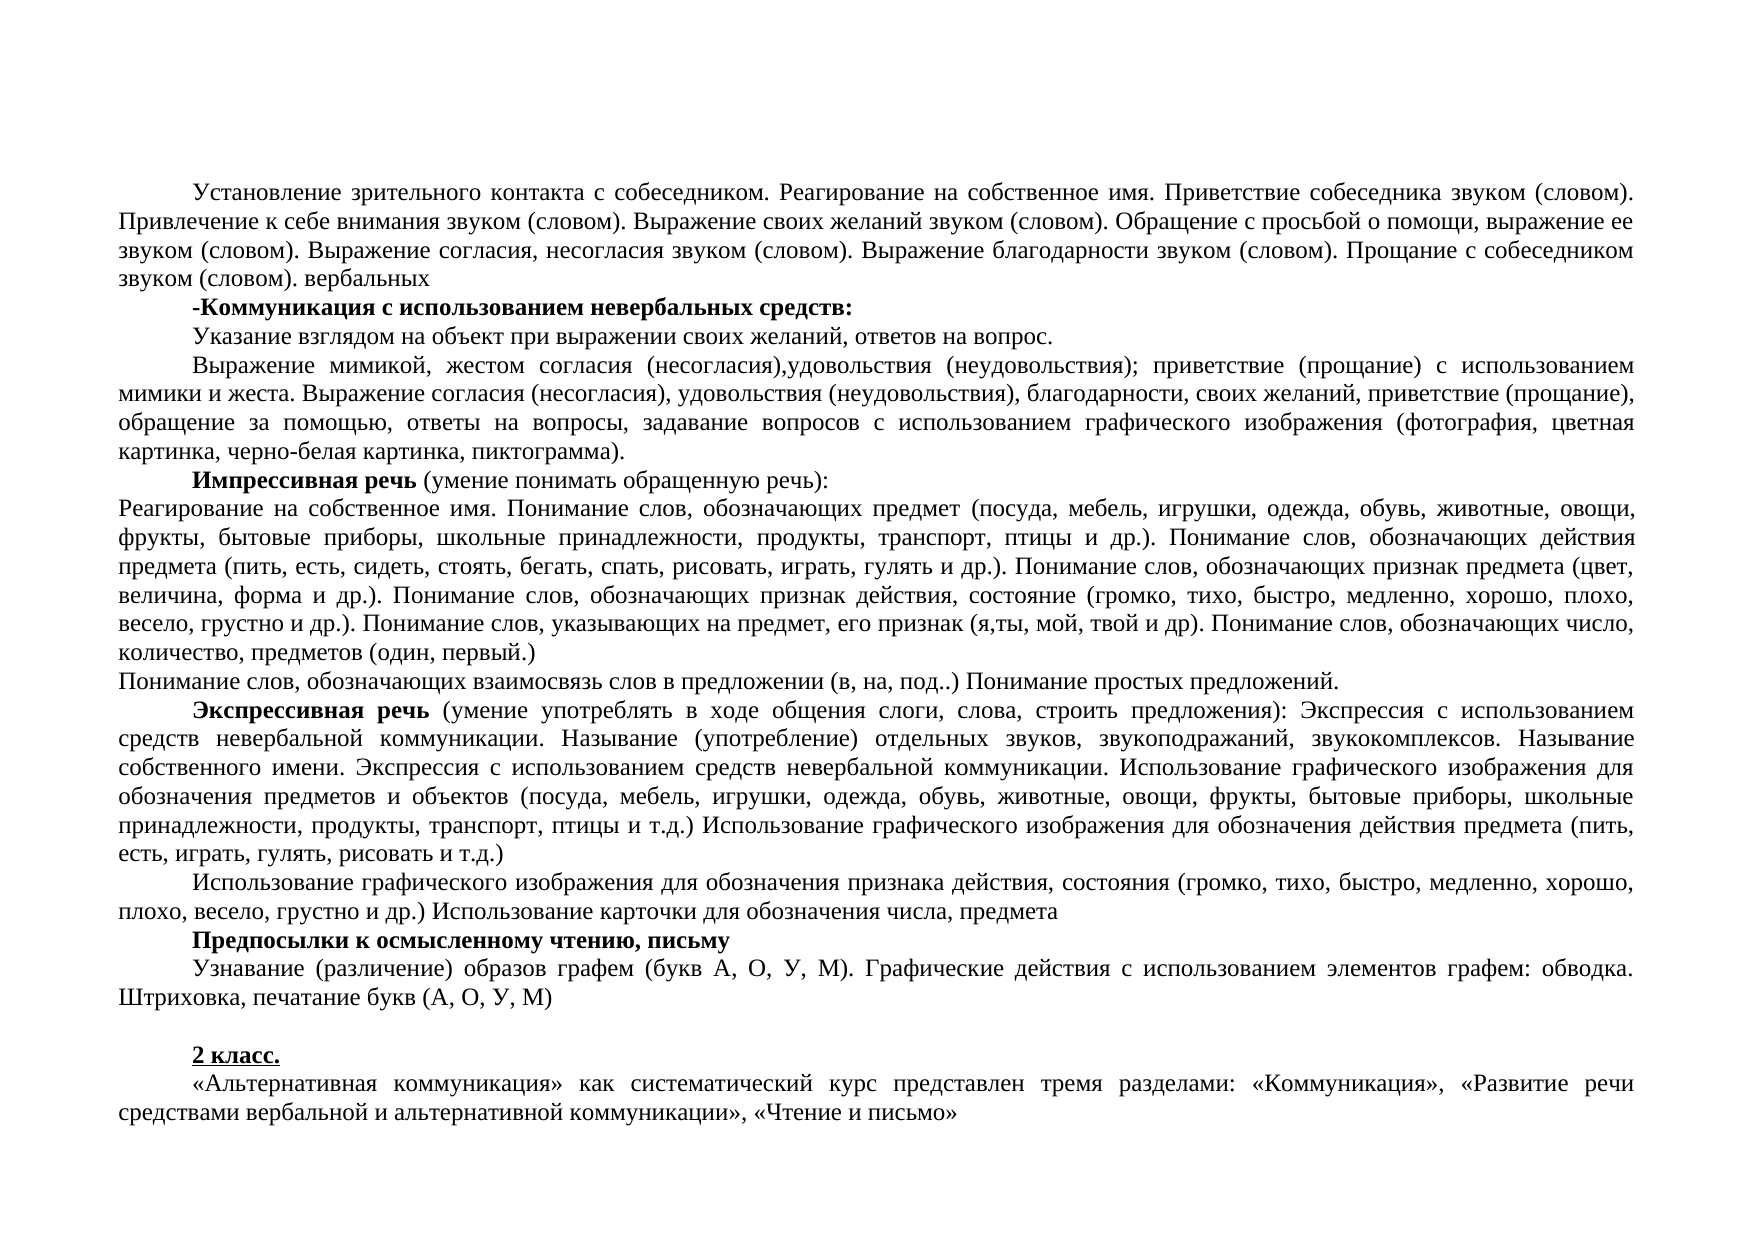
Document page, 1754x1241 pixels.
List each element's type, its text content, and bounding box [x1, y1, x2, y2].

text Выражение мимикой, жестом согласия (несогласия),удовольствия (неудовольствия); приветствие (прощание) с использованием мимики и жеста. Выражение согласия (несогласия), удовольствия (неудовольствия), благодарности, своих желаний, приветствие (прощание), обращение за помощью, ответы на вопросы, задавание вопросов с использованием графического изображения (фотография, цветная картинка, черно-белая картинка, пиктограмма). [118, 350, 1636, 465]
text Понимание слов, обозначающих взаимосвязь слов в предложении (в, на, под..) Понимание простых предложений. [118, 666, 1636, 695]
text «Альтернативная коммуникация» как систематический курс представлен тремя разделами: «Коммуникация», «Развитие речи средствами вербальной и альтернативной коммуникации», «Чтение и письмо» [118, 1068, 1636, 1126]
text Реагирование на собственное имя. Понимание слов, обозначающих предмет (посуда, мебель, игрушки, одежда, обувь, животные, овощи, фрукты, бытовые приборы, школьные принадлежности, продукты, транспорт, птицы и др.). Понимание слов, обозначающих действия предмета (пить, есть, сидеть, стоять, бегать, спать, рисовать, играть, гулять и др.). Понимание слов, обозначающих признак предмета (цвет, величина, форма и др.). Понимание слов, обозначающих признак действия, состояние (громко, тихо, быстро, медленно, хорошо, плохо, весело, грустно и др.). Понимание слов, указывающих на предмет, его признак (я,ты, мой, твой и др). Понимание слов, обозначающих число, количество, предметов (один, первый.) [118, 493, 1636, 666]
text Использование графического изображения для обозначения признака действия, состояния (громко, тихо, быстро, медленно, хорошо, плохо, весело, грустно и др.) Использование карточки для обозначения числа, предмета [118, 867, 1636, 925]
text Экспрессивная речь (умение употреблять в ходе общения слоги, слова, строить предложения): Экспрессия с использованием средств невербальной коммуникации. Называние (употребление) отдельных звуков, звукоподражаний, звукокомплексов. Называние собственного имени. Экспрессия с использованием средств невербальной коммуникации. Использование графического изображения для обозначения предметов и объектов (посуда, мебель, игрушки, одежда, обувь, животные, овощи, фрукты, бытовые приборы, школьные принадлежности, продукты, транспорт, птицы и т.д.) Использование графического изображения для обозначения действия предмета (пить, есть, играть, гулять, рисовать и т.д.) [118, 695, 1636, 867]
text 2 класс. [118, 1040, 1636, 1068]
text Импрессивная речь (умение понимать обращенную речь): [118, 465, 1636, 493]
text -Коммуникация с использованием невербальных средств: [118, 292, 1636, 321]
text Предпосылки к осмысленному чтению, письму [118, 925, 1636, 953]
text Установление зрительного контакта с собеседником. Реагирование на собственное имя. Приветствие собеседника звуком (словом). Привлечение к себе внимания звуком (словом). Выражение своих желаний звуком (словом). Обращение с просьбой о помощи, выражение ее звуком (словом). Выражение согласия, несогласия звуком (словом). Выражение благодарности звуком (словом). Прощание с собеседником звуком (словом). вербальных [118, 177, 1636, 292]
text Узнавание (различение) образов графем (букв А, О, У, М). Графические действия с использованием элементов графем: обводка. Штриховка, печатание букв (А, О, У, М) [118, 953, 1636, 1011]
text Указание взглядом на объект при выражении своих желаний, ответов на вопрос. [118, 321, 1636, 350]
